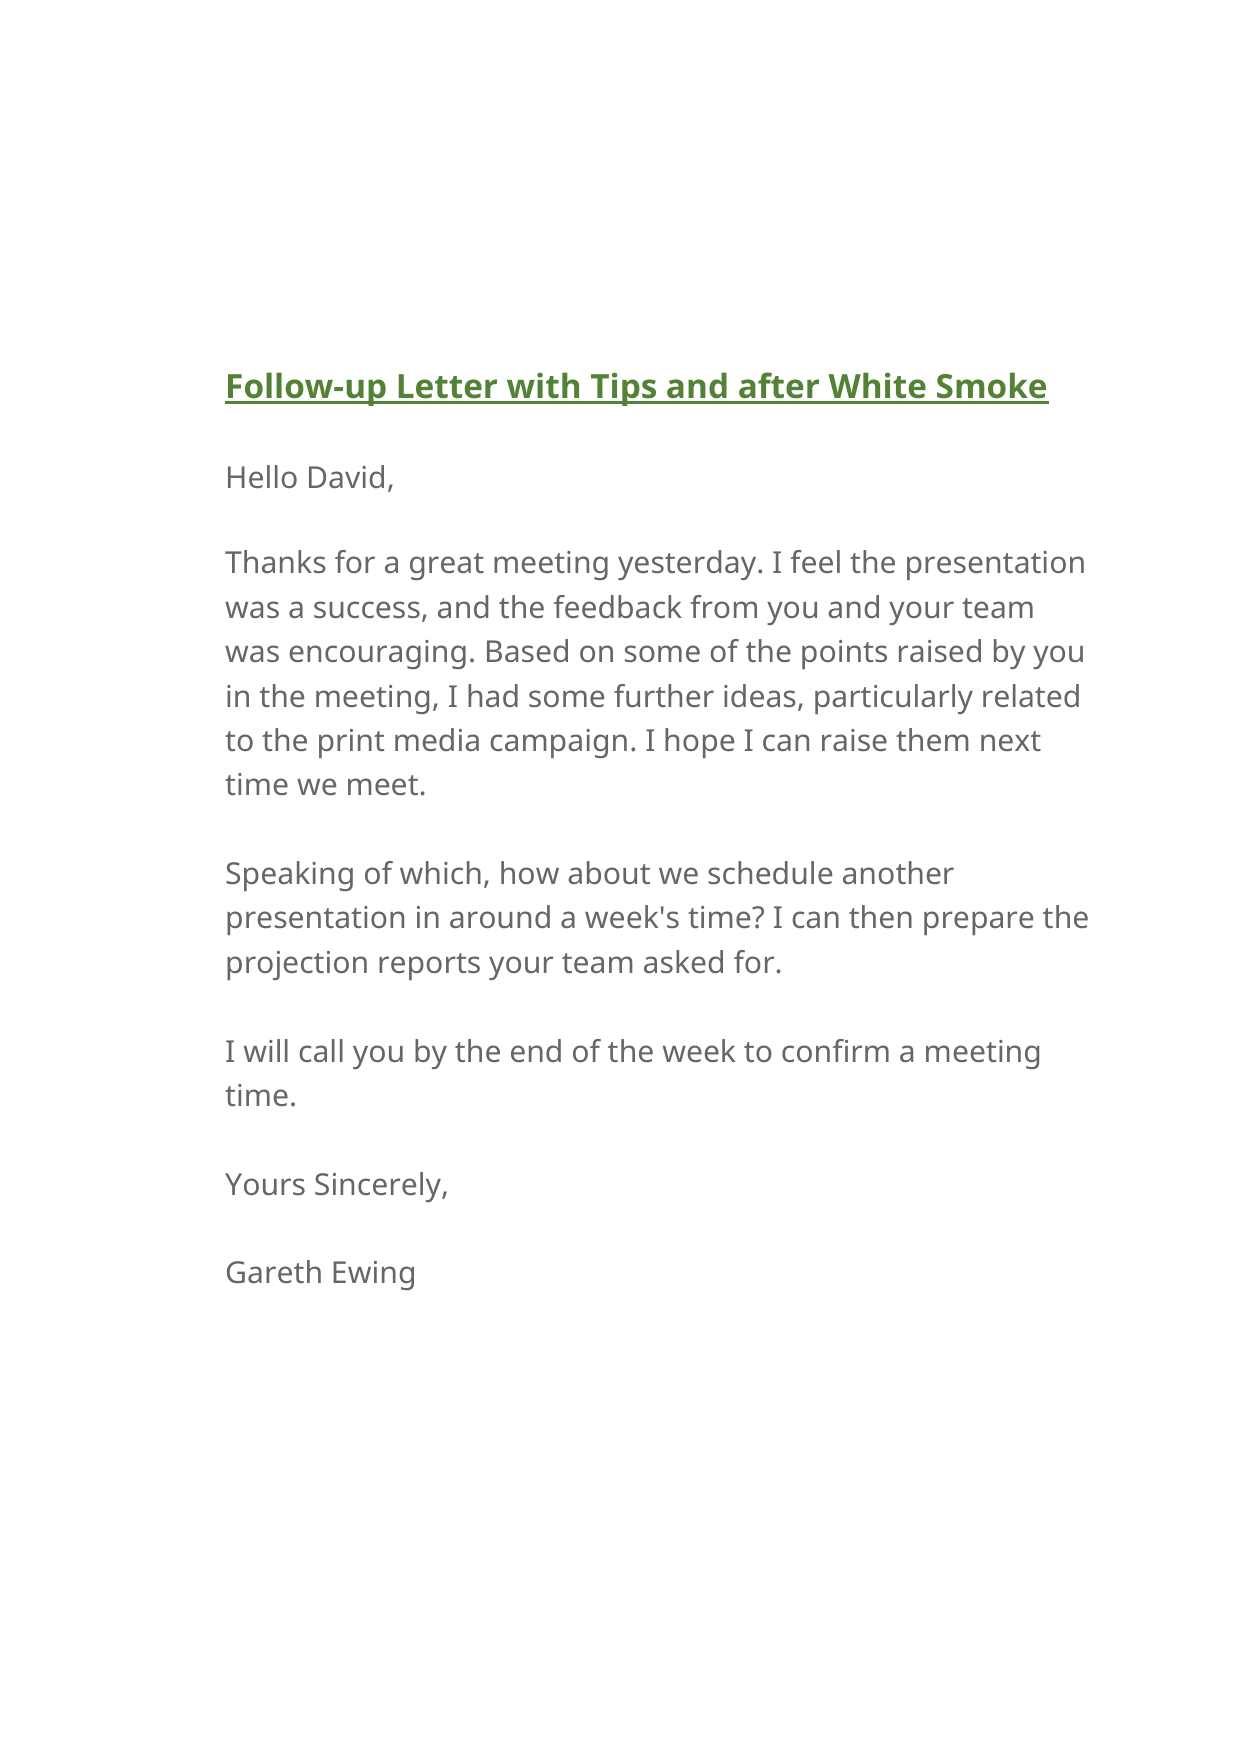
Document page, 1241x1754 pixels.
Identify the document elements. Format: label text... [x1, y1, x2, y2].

text Follow-up Letter with Tips and after White Smoke Hello David, Thanks for a great meeting yesterday. I feel the presentation was a success, and the feedback from you and your team was encouraging. Based on some of the points raised by you in the meeting, I had some further ideas, particularly related to the print media campaign. I hope I can raise them next time we meet. Speaking of which, how about we schedule another presentation in around a week's time? I can then prepare the projection reports your team asked for. I will call you by the end of the week to confirm a meeting time. Yours Sincerely, Gareth Ewing [225, 938, 1090, 1293]
text Follow-up Letter with Tips and after White Smoke Hello David, Thanks for a great meeting yesterday. I feel the presentation was a success, and the feedback from you and your team was encouraging. Based on some of the points raised by you in the meeting, I had some further ideas, particularly related to the print media campaign. I hope I can raise them next time we meet. Speaking of which, how about we schedule another presentation in around a week's time? I can then prepare the projection reports your team asked for. I will call you by the end of the week to confirm a meeting time. Yours Sincerely, Gareth Ewing [225, 363, 1090, 897]
